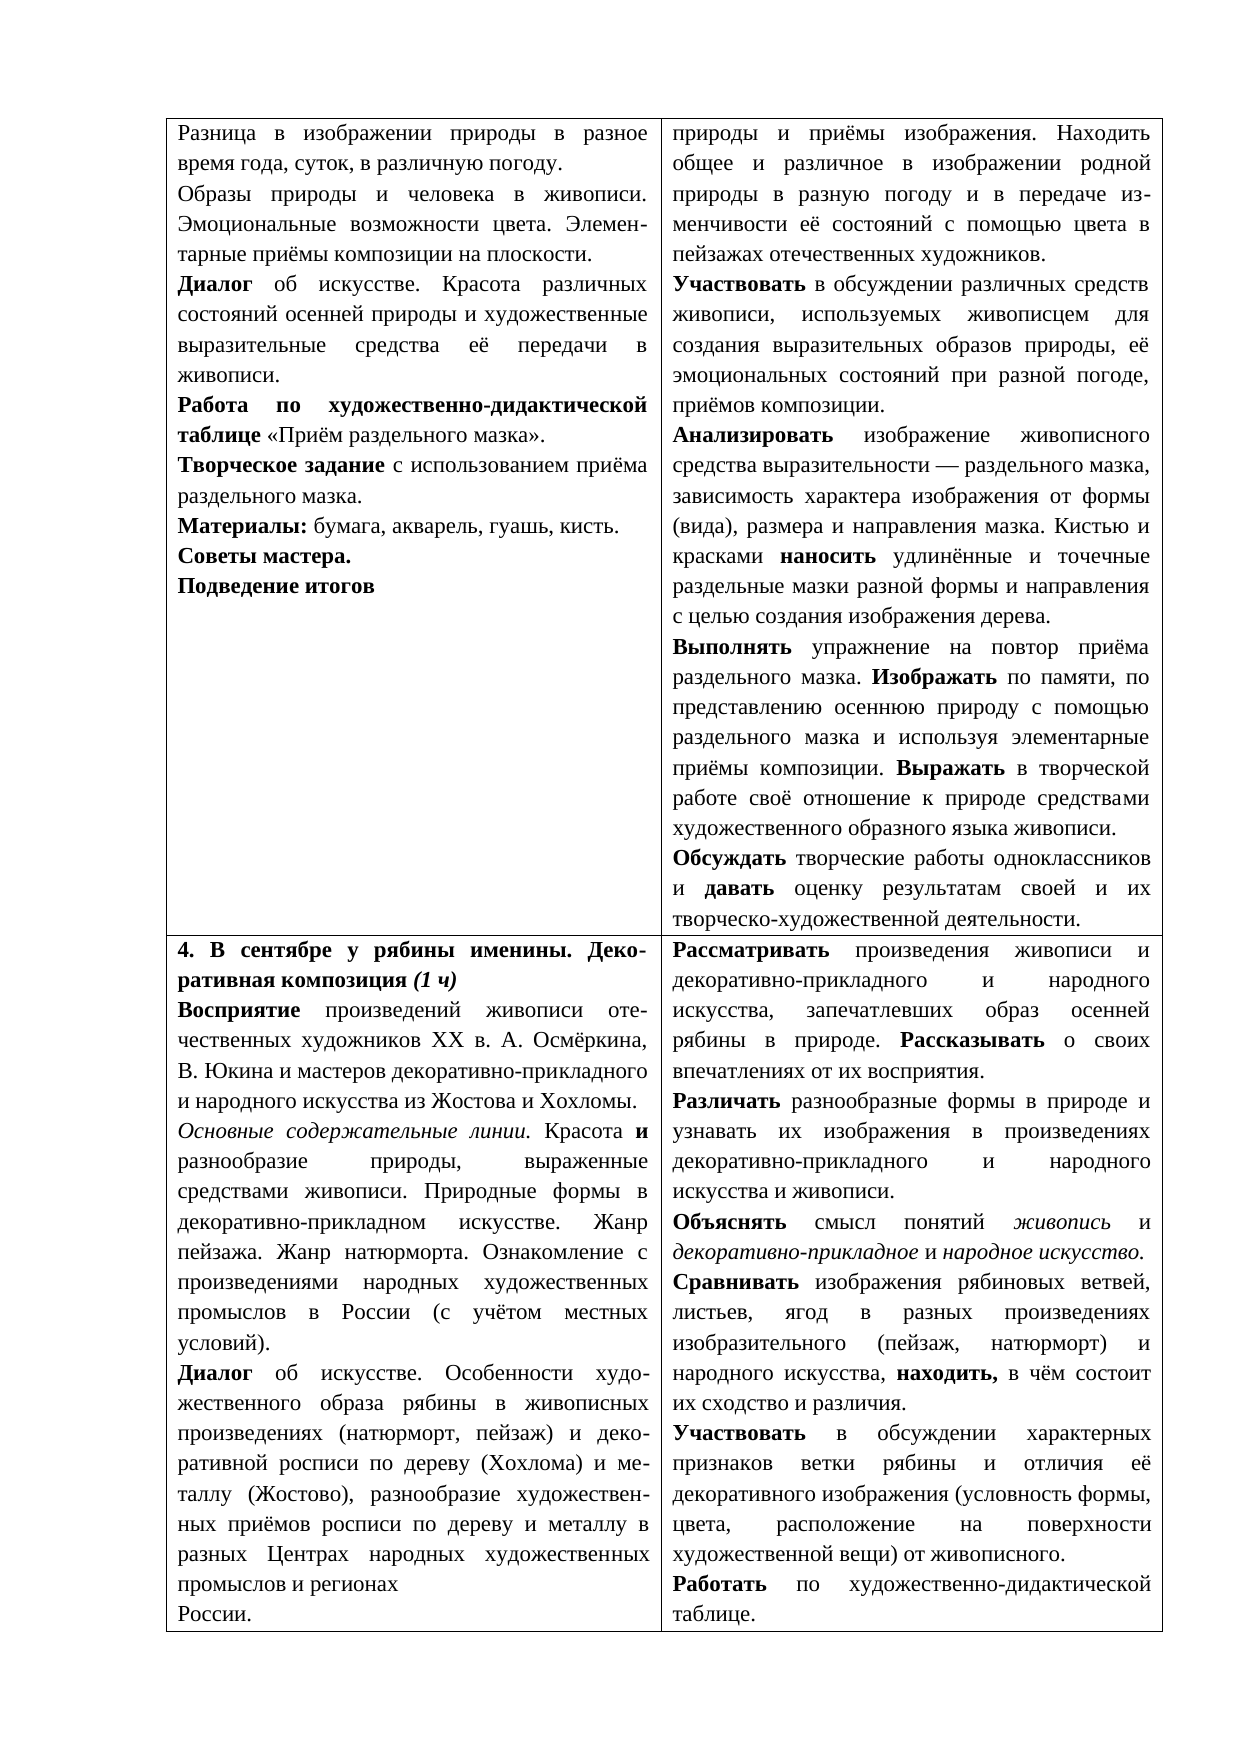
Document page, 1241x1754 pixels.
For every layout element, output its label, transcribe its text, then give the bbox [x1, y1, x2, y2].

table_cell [167, 936, 661, 1631]
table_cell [662, 936, 1162, 1631]
